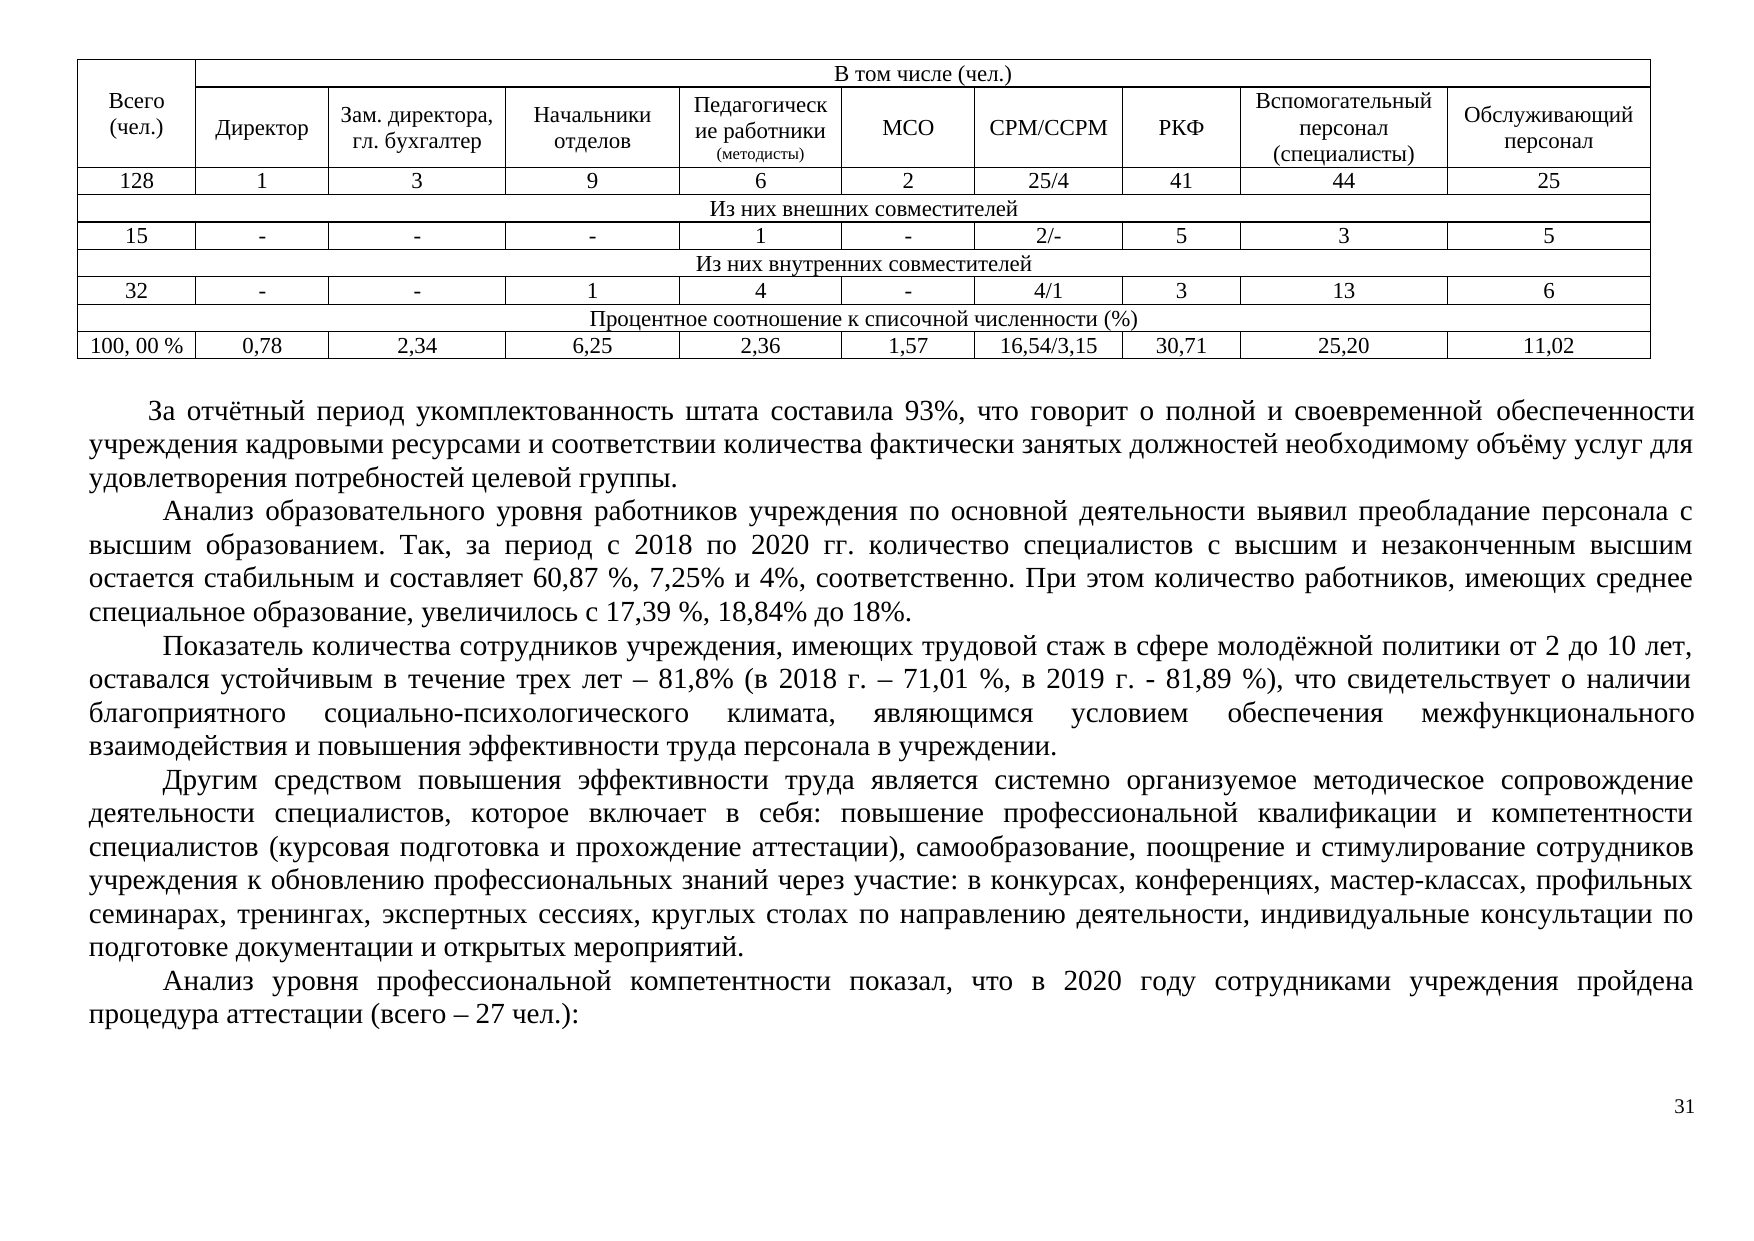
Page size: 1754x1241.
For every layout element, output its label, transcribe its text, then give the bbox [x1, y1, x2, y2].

table_cell РКФ [1123, 88, 1240, 167]
table_cell Директор [196, 88, 328, 167]
text За отчётный период укомплектованность штата составила 93%, что говорит о полной и своевременной обеспеченности учреждения кадровыми ресурсами и соответствии количества фактически занятых должностей необходимому объёму услуг для удовлетворения потребностей целевой группы. [89, 393, 1695, 493]
table_cell 25 [1448, 168, 1650, 194]
table_cell 6 [680, 168, 841, 194]
table_cell Из них внешних совместителей [78, 195, 1650, 221]
table_cell 44 [1241, 168, 1447, 194]
table_header Всего (чел.) [78, 60, 195, 167]
table_cell - [329, 223, 505, 249]
table_cell - [842, 277, 974, 303]
table_cell 1 [680, 223, 841, 249]
table_cell 30,71 [1123, 332, 1240, 358]
text Показатель количества сотрудников учреждения, имеющих трудовой стаж в сфере молодёжной политики от 2 до 10 лет, оставался устойчивым в течение трех лет – 81,8% (в 2018 г. – 71,01 %, в 2019 г. - 81,89 %), что свидетельствует о наличии благоприятного социально-психологического климата, являющимся условием обеспечения межфункционального взаимодействия и повышения эффективности труда персонала в учреждении. [89, 628, 1695, 762]
table_cell - [329, 277, 505, 303]
table_cell 11,02 [1448, 332, 1650, 358]
text Анализ уровня профессиональной компетентности показал, что в 2020 году сотрудниками учреждения пройдена процедура аттестации (всего – 27 чел.): [89, 963, 1695, 1030]
table_cell 2,34 [329, 332, 505, 358]
text Анализ образовательного уровня работников учреждения по основной деятельности выявил преобладание персонала с высшим образованием. Так, за период с 2018 по 2020 гг. количество специалистов с высшим и незаконченным высшим остается стабильным и составляет 60,87 %, 7,25% и 4%, соответственно. При этом количество работников, имеющих среднее специальное образование, увеличилось с 17,39 %, 18,84% до 18%. [89, 493, 1695, 628]
table_cell Зам. директора, гл. бухгалтер [329, 88, 505, 167]
table_cell 15 [78, 223, 195, 249]
table_cell 13 [1241, 277, 1447, 303]
table_cell 4 [680, 277, 841, 303]
table_cell 0,78 [196, 332, 328, 358]
table_cell Процентное соотношение к списочной численности (%) [78, 305, 1650, 331]
table_cell 1,57 [842, 332, 974, 358]
table_cell - [842, 223, 974, 249]
table_cell 3 [1123, 277, 1240, 303]
table_cell - [196, 223, 328, 249]
table_cell 3 [329, 168, 505, 194]
table_cell Обслуживающий персонал [1448, 88, 1650, 167]
table_cell 16,54/3,15 [975, 332, 1122, 358]
table_cell 1 [196, 168, 328, 194]
table_cell Из них внутренних совместителей [78, 250, 1650, 276]
table_cell Вспомогательный персонал (специалисты) [1241, 88, 1447, 167]
table_cell 2 [842, 168, 974, 194]
table_header В том числе (чел.) [196, 60, 1650, 86]
table_cell 4/1 [975, 277, 1122, 303]
table_cell 5 [1123, 223, 1240, 249]
table_cell 1 [506, 277, 679, 303]
table_cell 6,25 [506, 332, 679, 358]
table_cell 25,20 [1241, 332, 1447, 358]
table_cell 100, 00 % [78, 332, 195, 358]
table_cell МСО [842, 88, 974, 167]
table_cell 128 [78, 168, 195, 194]
table_cell - [196, 277, 328, 303]
table_cell 32 [78, 277, 195, 303]
table_cell - [506, 223, 679, 249]
table_cell 25/4 [975, 168, 1122, 194]
table_cell СРМ/ССРМ [975, 88, 1122, 167]
table_cell 2/- [975, 223, 1122, 249]
table_cell Начальники отделов [506, 88, 679, 167]
text Другим средством повышения эффективности труда является системно организуемое методическое сопровождение деятельности специалистов, которое включает в себя: повышение профессиональной квалификации и компетентности специалистов (курсовая подготовка и прохождение аттестации), самообразование, поощрение и стимулирование сотрудников учреждения к обновлению профессиональных знаний через участие: в конкурсах, конференциях, мастер-классах, профильных семинарах, тренингах, экспертных сессиях, круглых столах по направлению деятельности, индивидуальные консультации по подготовке документации и открытых мероприятий. [89, 762, 1695, 963]
table_cell 5 [1448, 223, 1650, 249]
table_cell 3 [1241, 223, 1447, 249]
table_cell 41 [1123, 168, 1240, 194]
table_cell 2,36 [680, 332, 841, 358]
table_cell Педагогические работники (методисты) [680, 88, 841, 167]
table_cell 9 [506, 168, 679, 194]
table_cell 6 [1448, 277, 1650, 303]
